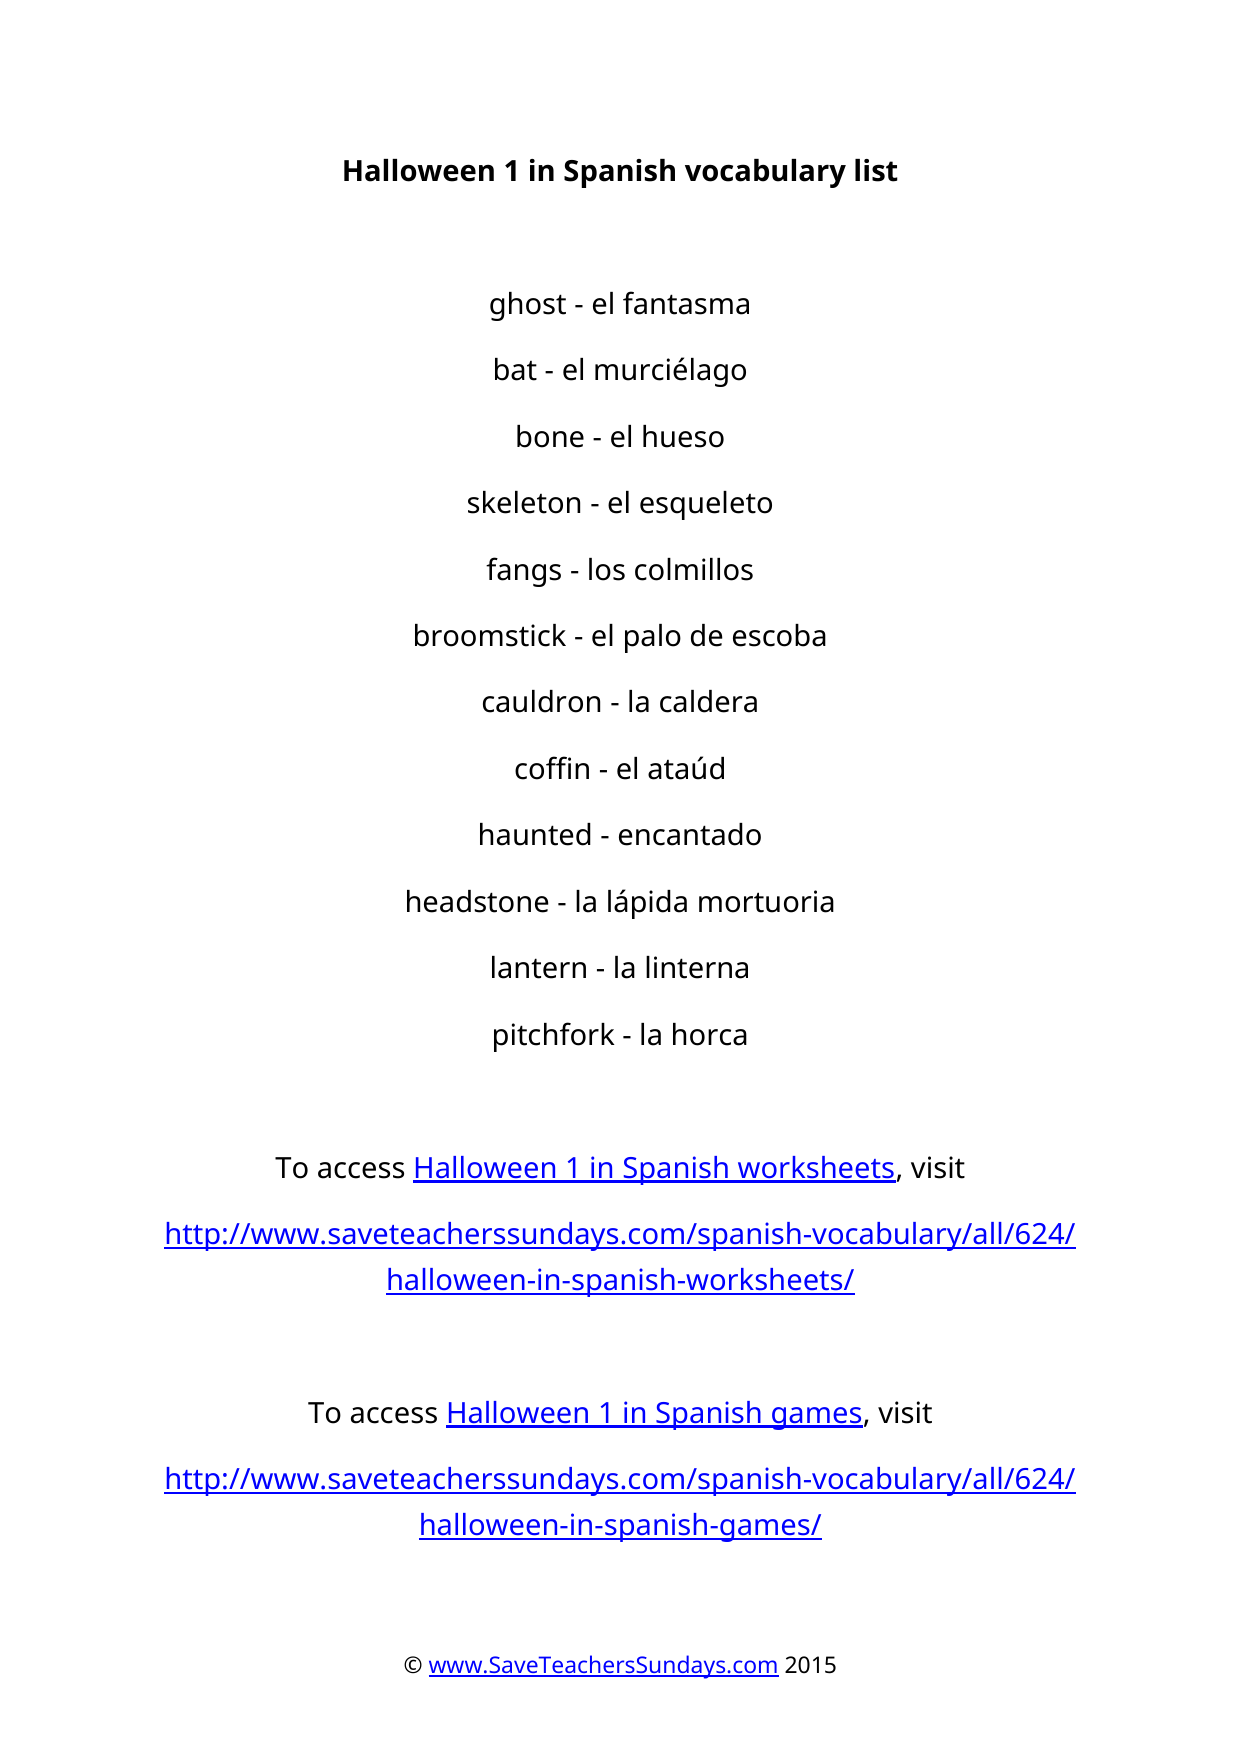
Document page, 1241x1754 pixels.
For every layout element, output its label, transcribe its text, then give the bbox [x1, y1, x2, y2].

text cauldron - la caldera [150, 682, 1090, 721]
text headstone - la lápida mortuoria [150, 881, 1090, 921]
text bat - el murciélago [150, 349, 1090, 389]
text lantern - la linterna [150, 947, 1090, 987]
text To access Halloween 1 in Spanish worksheets, visit [150, 1147, 1090, 1187]
text haunted - encantado [150, 814, 1090, 854]
text broomstick - el palo de escoba [150, 615, 1090, 655]
text bone - el hueso [150, 416, 1090, 456]
text Halloween 1 in Spanish vocabulary list [150, 150, 1090, 190]
text coffin - el ataúd [150, 748, 1090, 788]
text skeleton - el esqueleto [150, 482, 1090, 522]
text fangs - los colmillos [150, 549, 1090, 588]
text ghost - el fantasma [150, 283, 1090, 323]
text http://www.saveteacherssundays.com/spanish-vocabulary/all/624/halloween-in-spanish-games/ [150, 1458, 1090, 1544]
text pitchfork - la horca [150, 1014, 1090, 1054]
text http://www.saveteacherssundays.com/spanish-vocabulary/all/624/halloween-in-spanish-worksheets/ [150, 1213, 1090, 1299]
text To access Halloween 1 in Spanish games, visit [150, 1392, 1090, 1432]
